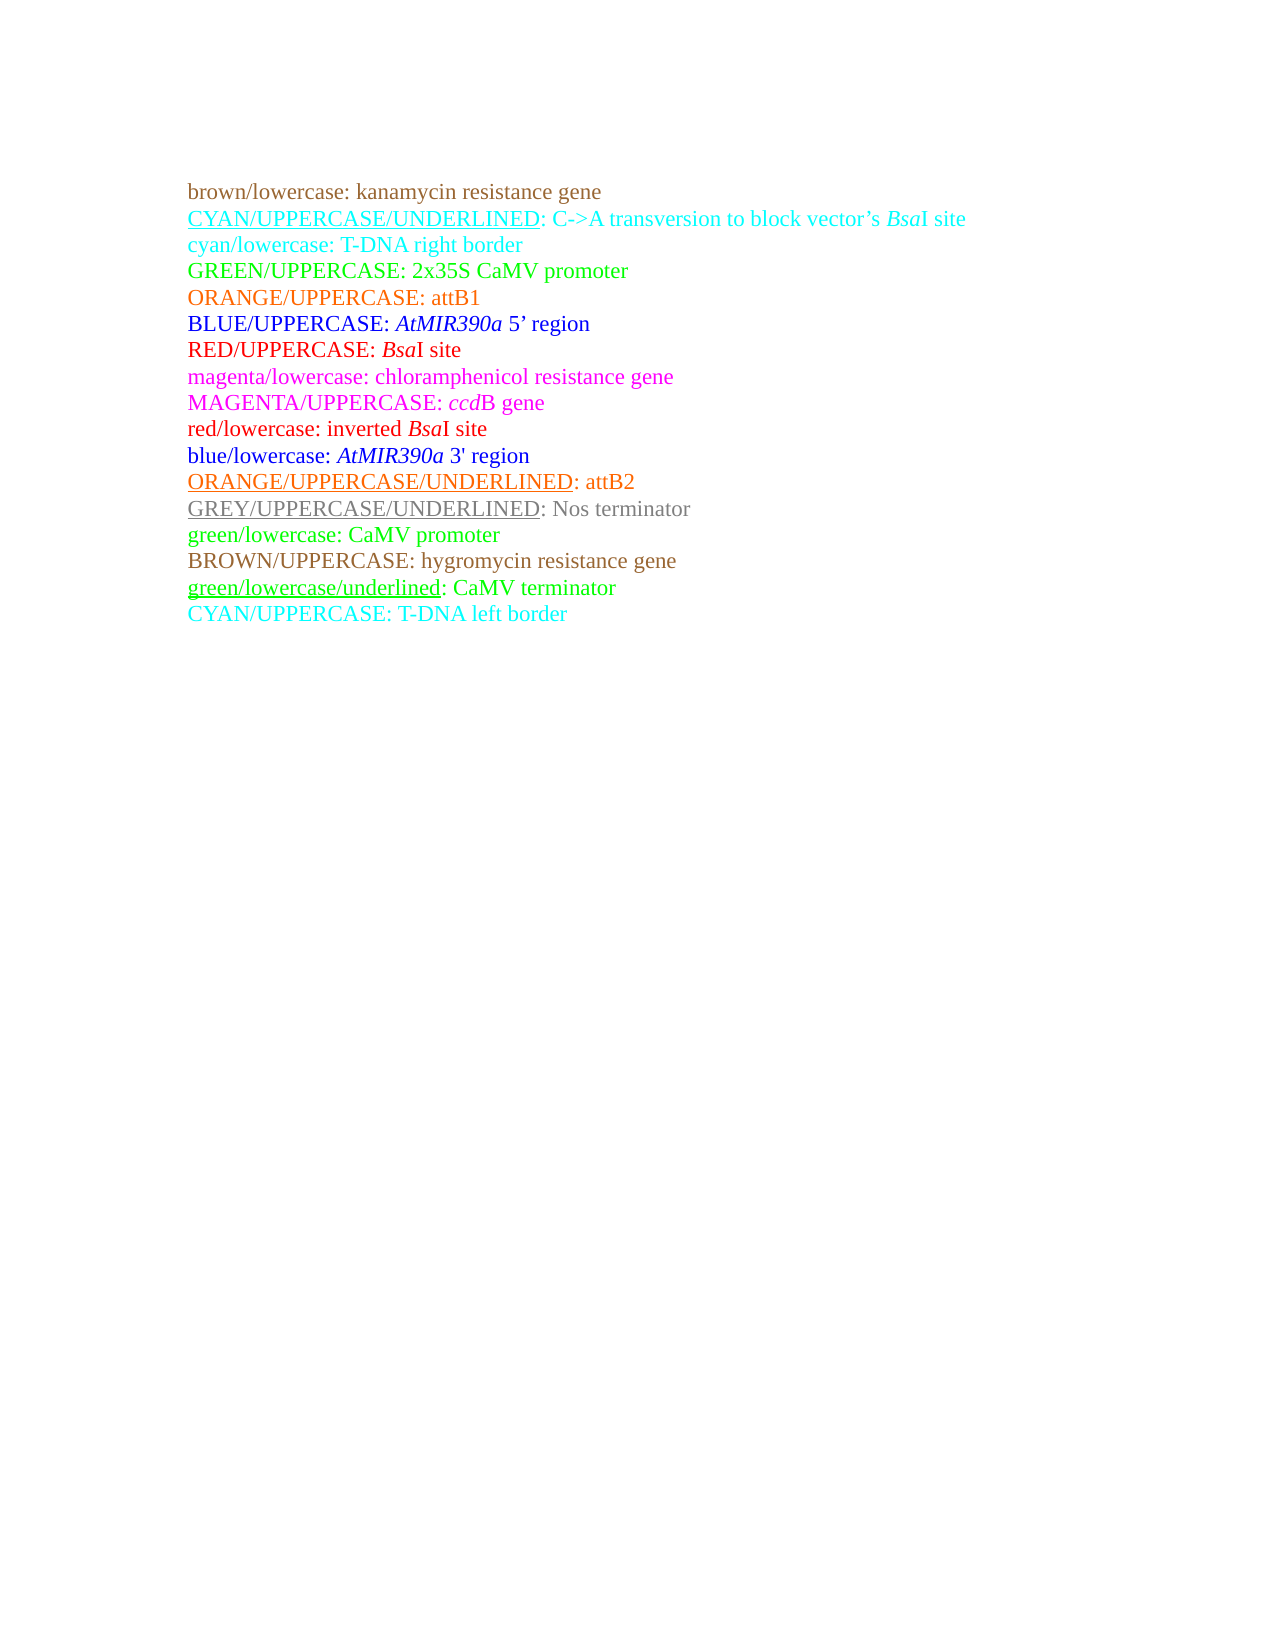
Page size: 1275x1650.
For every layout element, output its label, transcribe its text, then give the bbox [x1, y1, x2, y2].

text RED/UPPERCASE: BsaI site [187, 336, 1087, 363]
text CYAN/UPPERCASE/UNDERLINED: C->A transversion to block vector’s BsaI site [187, 205, 1087, 231]
text ORANGE/UPPERCASE/UNDERLINED: attB2 [187, 468, 1087, 494]
text magenta/lowercase: chloramphenicol resistance gene [187, 363, 1087, 389]
text BLUE/UPPERCASE: AtMIR390a 5’ region [187, 310, 1087, 336]
text GREEN/UPPERCASE: 2x35S CaMV promoter [187, 257, 1087, 284]
text GREY/UPPERCASE/UNDERLINED: Nos terminator [187, 494, 1087, 521]
text green/lowercase: CaMV promoter [187, 521, 1087, 547]
text CYAN/UPPERCASE: T-DNA left border [187, 600, 1087, 626]
text MAGENTA/UPPERCASE: ccdB gene [187, 389, 1087, 416]
text red/lowercase: inverted BsaI site [187, 416, 1087, 442]
text blue/lowercase: AtMIR390a 3' region [187, 442, 1087, 468]
text BROWN/UPPERCASE: hygromycin resistance gene [187, 547, 1087, 574]
text brown/lowercase: kanamycin resistance gene [187, 178, 1087, 205]
text ORANGE/UPPERCASE: attB1 [187, 284, 1087, 310]
text green/lowercase/underlined: CaMV terminator [187, 574, 1087, 600]
text cyan/lowercase: T-DNA right border [187, 231, 1087, 257]
